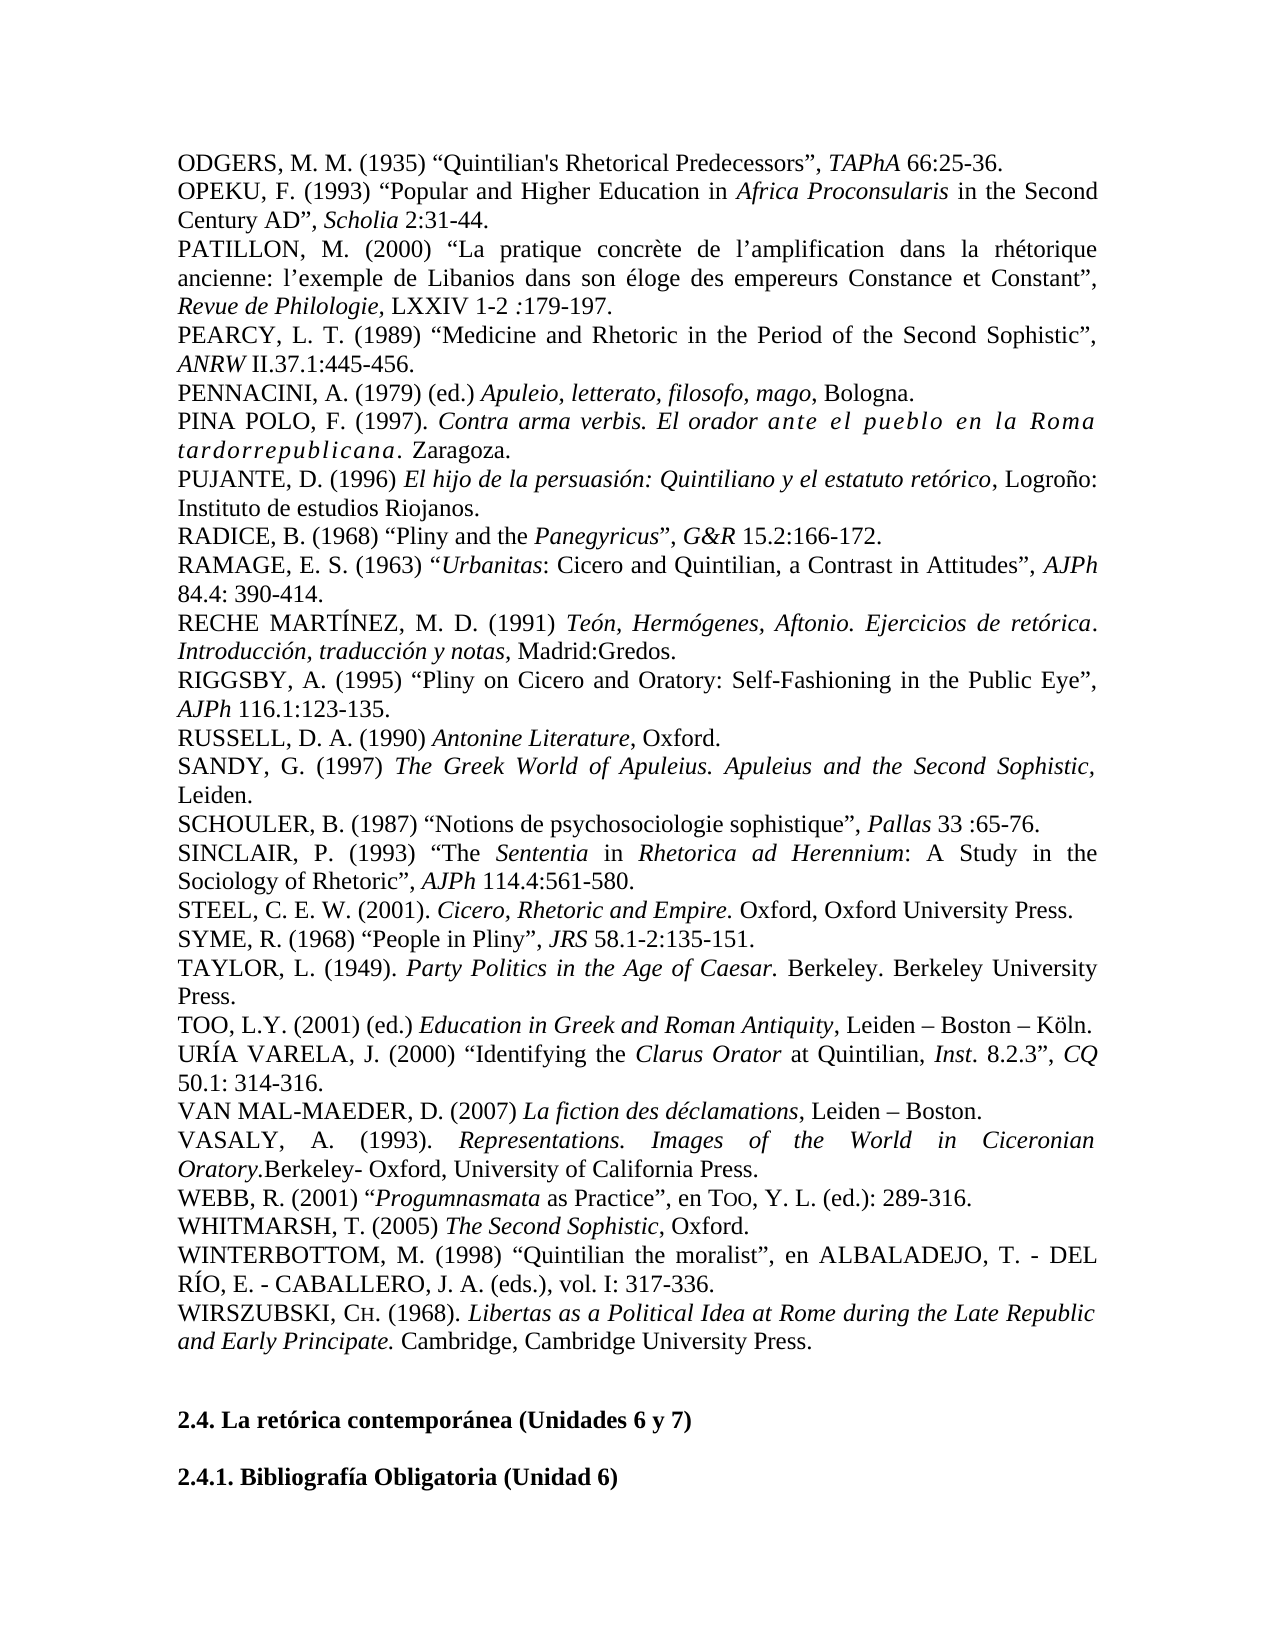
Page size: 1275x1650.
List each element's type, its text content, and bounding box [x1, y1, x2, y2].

text TAYLOR, L. (1949). Party Politics in the Age of Caesar. Berkeley. Berkeley University Press. [177, 953, 1098, 1010]
text PEARCY, L. T. (1989) “Medicine and Rhetoric in the Period of the Second Sophistic”, ANRW II.37.1:445-456. [177, 320, 1098, 378]
text WINTERBOTTOM, M. (1998) “Quintilian the moralist”, en ALBALADEJO, T. - DEL RÍO, E. - CABALLERO, J. A. (eds.), vol. I: 317-336. [177, 1240, 1098, 1298]
text 2.4. La retórica contemporánea (Unidades 6 y 7) [177, 1405, 1098, 1433]
text RECHE MARTÍNEZ, M. D. (1991) Teón, Hermógenes, Aftonio. Ejercicios de retórica. Introducción, traducción y notas, Madrid:Gredos. [177, 608, 1098, 665]
text RUSSELL, D. A. (1990) Antonine Literature, Oxford. [177, 723, 1098, 751]
text WHITMARSH, T. (2005) The Second Sophistic, Oxford. [177, 1211, 1098, 1240]
text PUJANTE, D. (1996) El hijo de la persuasión: Quintiliano y el estatuto retórico, Logroño: Instituto de estudios Riojanos. [177, 464, 1098, 521]
text RAMAGE, E. S. (1963) “Urbanitas: Cicero and Quintilian, a Contrast in Attitudes”, AJPh 84.4: 390-414. [177, 550, 1098, 608]
text RIGGSBY, A. (1995) “Pliny on Cicero and Oratory: Self-Fashioning in the Public Eye”, AJPh 116.1:123-135. [177, 665, 1098, 723]
text SINCLAIR, P. (1993) “The Sententia in Rhetorica ad Herennium: A Study in the Sociology of Rhetoric”, AJPh 114.4:561-580. [177, 838, 1098, 895]
text SCHOULER, B. (1987) “Notions de psychosociologie sophistique”, Pallas 33 :65-76. [177, 809, 1098, 838]
text TOO, L.Y. (2001) (ed.) Education in Greek and Roman Antiquity, Leiden – Boston – Köln. [177, 1010, 1098, 1039]
text PATILLON, M. (2000) “La pratique concrète de l’amplification dans la rhétorique ancienne: l’exemple de Libanios dans son éloge des empereurs Constance et Constant”, Revue de Philologie, LXXIV 1-2 :179-197. [177, 234, 1098, 320]
text 2.4.1. Bibliografía Obligatoria (Unidad 6) [177, 1462, 1098, 1491]
text OPEKU, F. (1993) “Popular and Higher Education in Africa Proconsularis in the Second Century AD”, Scholia 2:31-44. [177, 176, 1098, 234]
text URÍA VARELA, J. (2000) “Identifying the Clarus Orator at Quintilian, Inst. 8.2.3”, CQ 50.1: 314-316. [177, 1039, 1098, 1096]
text PENNACINI, A. (1979) (ed.) Apuleio, letterato, filosofo, mago, Bologna. [177, 378, 1098, 406]
text VAN MAL-MAEDER, D. (2007) La fiction des déclamations, Leiden – Boston. [177, 1096, 1098, 1125]
text WEBB, R. (2001) “Progumnasmata as Practice”, en Too, Y. L. (ed.): 289-316. [177, 1183, 1098, 1211]
text ODGERS, M. M. (1935) “Quintilian's Rhetorical Predecessors”, TAPhA 66:25-36. [177, 148, 1098, 176]
text PINA POLO, F. (1997). Contra arma verbis. El orador ante el pueblo en la Roma tardorrepublicana. Zaragoza. [177, 406, 1098, 464]
text RADICE, B. (1968) “Pliny and the Panegyricus”, G&R 15.2:166-172. [177, 521, 1098, 550]
text WIRSZUBSKI, Ch. (1968). Libertas as a Political Idea at Rome during the Late Republic and Early Principate. Cambridge, Cambridge University Press. [177, 1298, 1098, 1355]
text SYME, R. (1968) “People in Pliny”, JRS 58.1-2:135-151. [177, 924, 1098, 953]
text SANDY, G. (1997) The Greek World of Apuleius. Apuleius and the Second Sophistic, Leiden. [177, 751, 1098, 809]
text VASALY, A. (1993). Representations. Images of the World in Ciceronian Oratory.Berkeley- Oxford, University of California Press. [177, 1125, 1098, 1183]
text STEEL, C. E. W. (2001). Cicero, Rhetoric and Empire. Oxford, Oxford University Press. [177, 895, 1098, 924]
